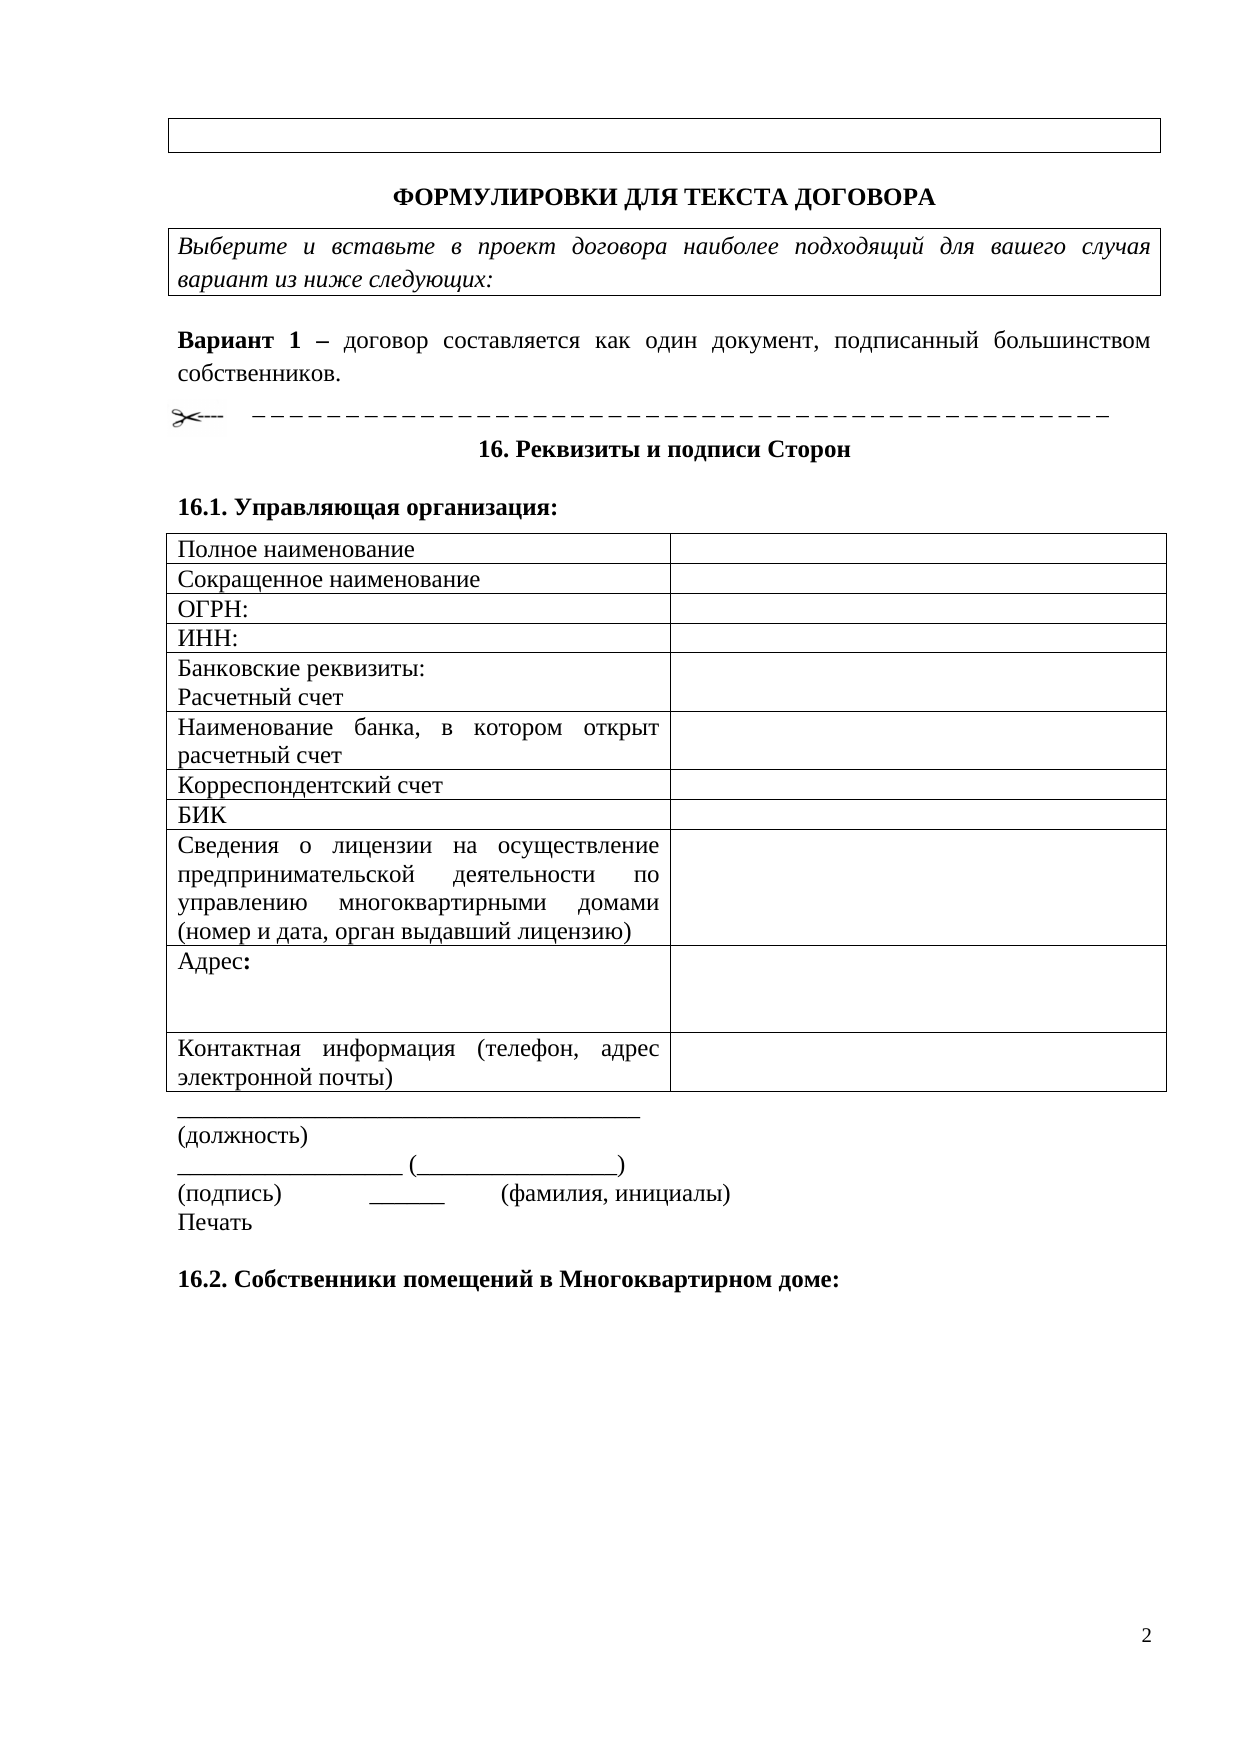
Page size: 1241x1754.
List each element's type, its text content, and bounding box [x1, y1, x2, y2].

table_header [671, 534, 1166, 563]
table_cell [671, 712, 1166, 769]
picture [168, 400, 226, 437]
table_cell [671, 624, 1166, 652]
table_cell [671, 1033, 1166, 1091]
table_cell _____________________________________ (должность) [166, 1092, 1167, 1149]
table_cell [671, 653, 1166, 711]
text 16.1. Управляющая организация: [177, 492, 1152, 521]
text 16.2. Собственники помещений в Многоквартирном доме: [177, 1264, 1152, 1293]
table_cell [671, 564, 1166, 593]
table_cell Наименование банка, в котором открыт расчетный счет [167, 712, 670, 769]
table_cell Сведения о лицензии на осуществление предпринимательской деятельности по управлению многоквартирными домами (номер и дата, орган выдавший лицензию) [167, 830, 670, 945]
table_cell [671, 830, 1166, 945]
table_cell [671, 770, 1166, 799]
table_cell [671, 594, 1166, 622]
table_cell Банковские реквизиты: Расчетный счет [167, 653, 670, 711]
table_cell БИК [167, 800, 670, 829]
table_cell Сокращенное наименование [167, 564, 670, 593]
table_cell [671, 946, 1166, 1032]
text _ _ _ _ _ _ _ _ _ _ _ _ _ _ _ _ _ _ _ _ _ _ _ _ _ _ _ _ _ _ _ _ _ _ _ _ _ _ _ _ _ _ _ _ _ _ _ _ _ _ [252, 391, 1152, 420]
text ФОРМУЛИРОВКИ ДЛЯ текста договора [177, 182, 1152, 211]
table_cell Адрес: [167, 946, 670, 1032]
table_cell ИНН: [167, 624, 670, 652]
text 16. Реквизиты и подписи Сторон [177, 434, 1152, 463]
text Выберите и вставьте в проект договора наиболее подходящий для вашего случая вариант из ниже следующих: [169, 229, 1160, 295]
table_cell __________________ (________________) (подпись) ______ (фамилия, инициалы) [166, 1149, 1167, 1207]
table_cell Печать [166, 1207, 1167, 1264]
table_cell Контактная информация (телефон, адрес электронной почты) [167, 1033, 670, 1091]
table_cell ОГРН: [167, 594, 670, 622]
table_cell [671, 800, 1166, 829]
table_header Полное наименование [167, 534, 670, 563]
text Вариант 1 – договор составляется как один документ, подписанный большинством собственников. [177, 325, 1152, 387]
table_cell Корреспондентский счет [167, 770, 670, 799]
